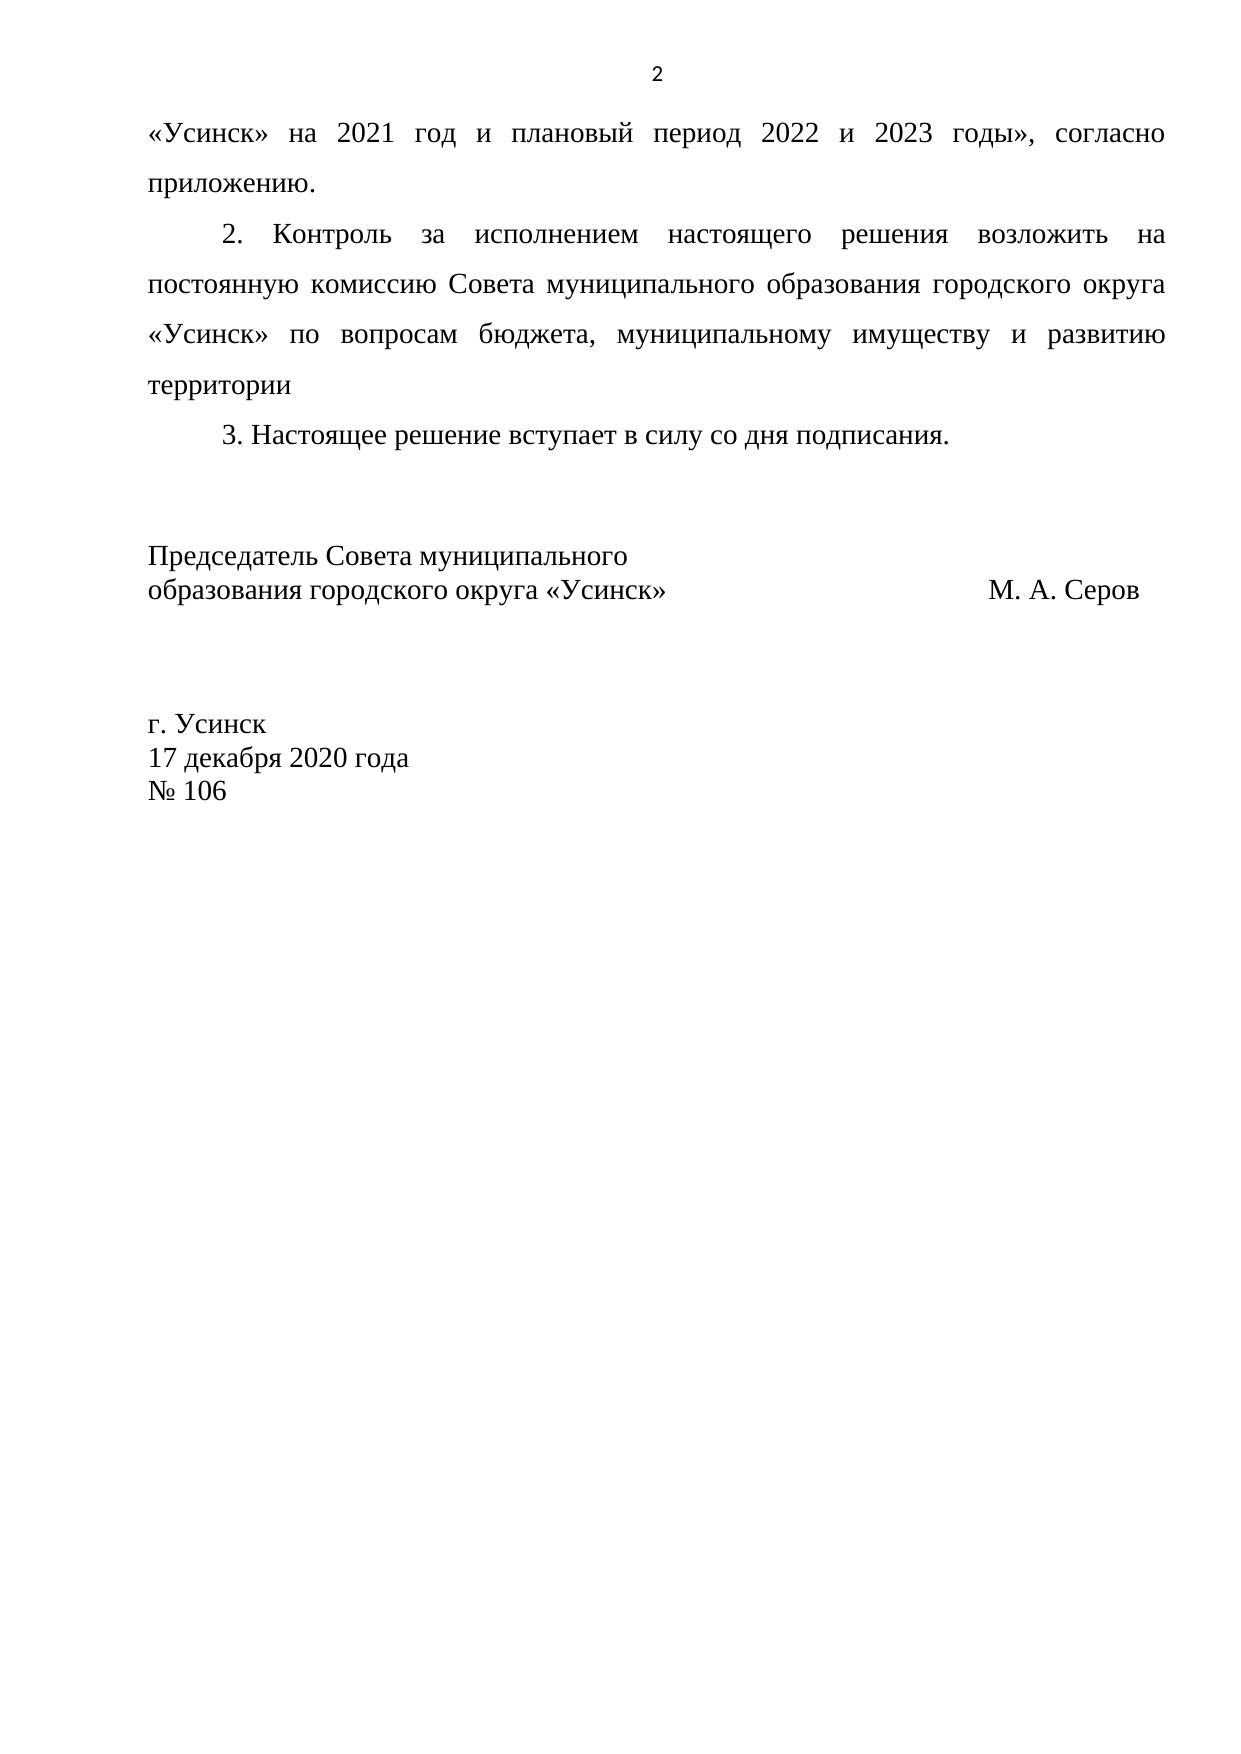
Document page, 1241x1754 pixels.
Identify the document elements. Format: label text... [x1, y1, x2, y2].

text г. Усинск [148, 706, 1167, 740]
text 3. Настоящее решение вступает в силу со дня подписания. [148, 417, 1167, 451]
text образования городского округа «Усинск» М. А. Серов [148, 572, 1167, 606]
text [148, 115, 1167, 199]
text № 106 [148, 773, 1167, 807]
text Председатель Совета муниципального [148, 538, 1167, 572]
text 17 декабря 2020 года [148, 740, 1167, 773]
text 2. Контроль за исполнением настоящего решения возложить на постоянную комиссию Совета муниципального образования городского округа «Усинск» по вопросам бюджета, муниципальному имуществу и развитию территории [148, 216, 1167, 400]
